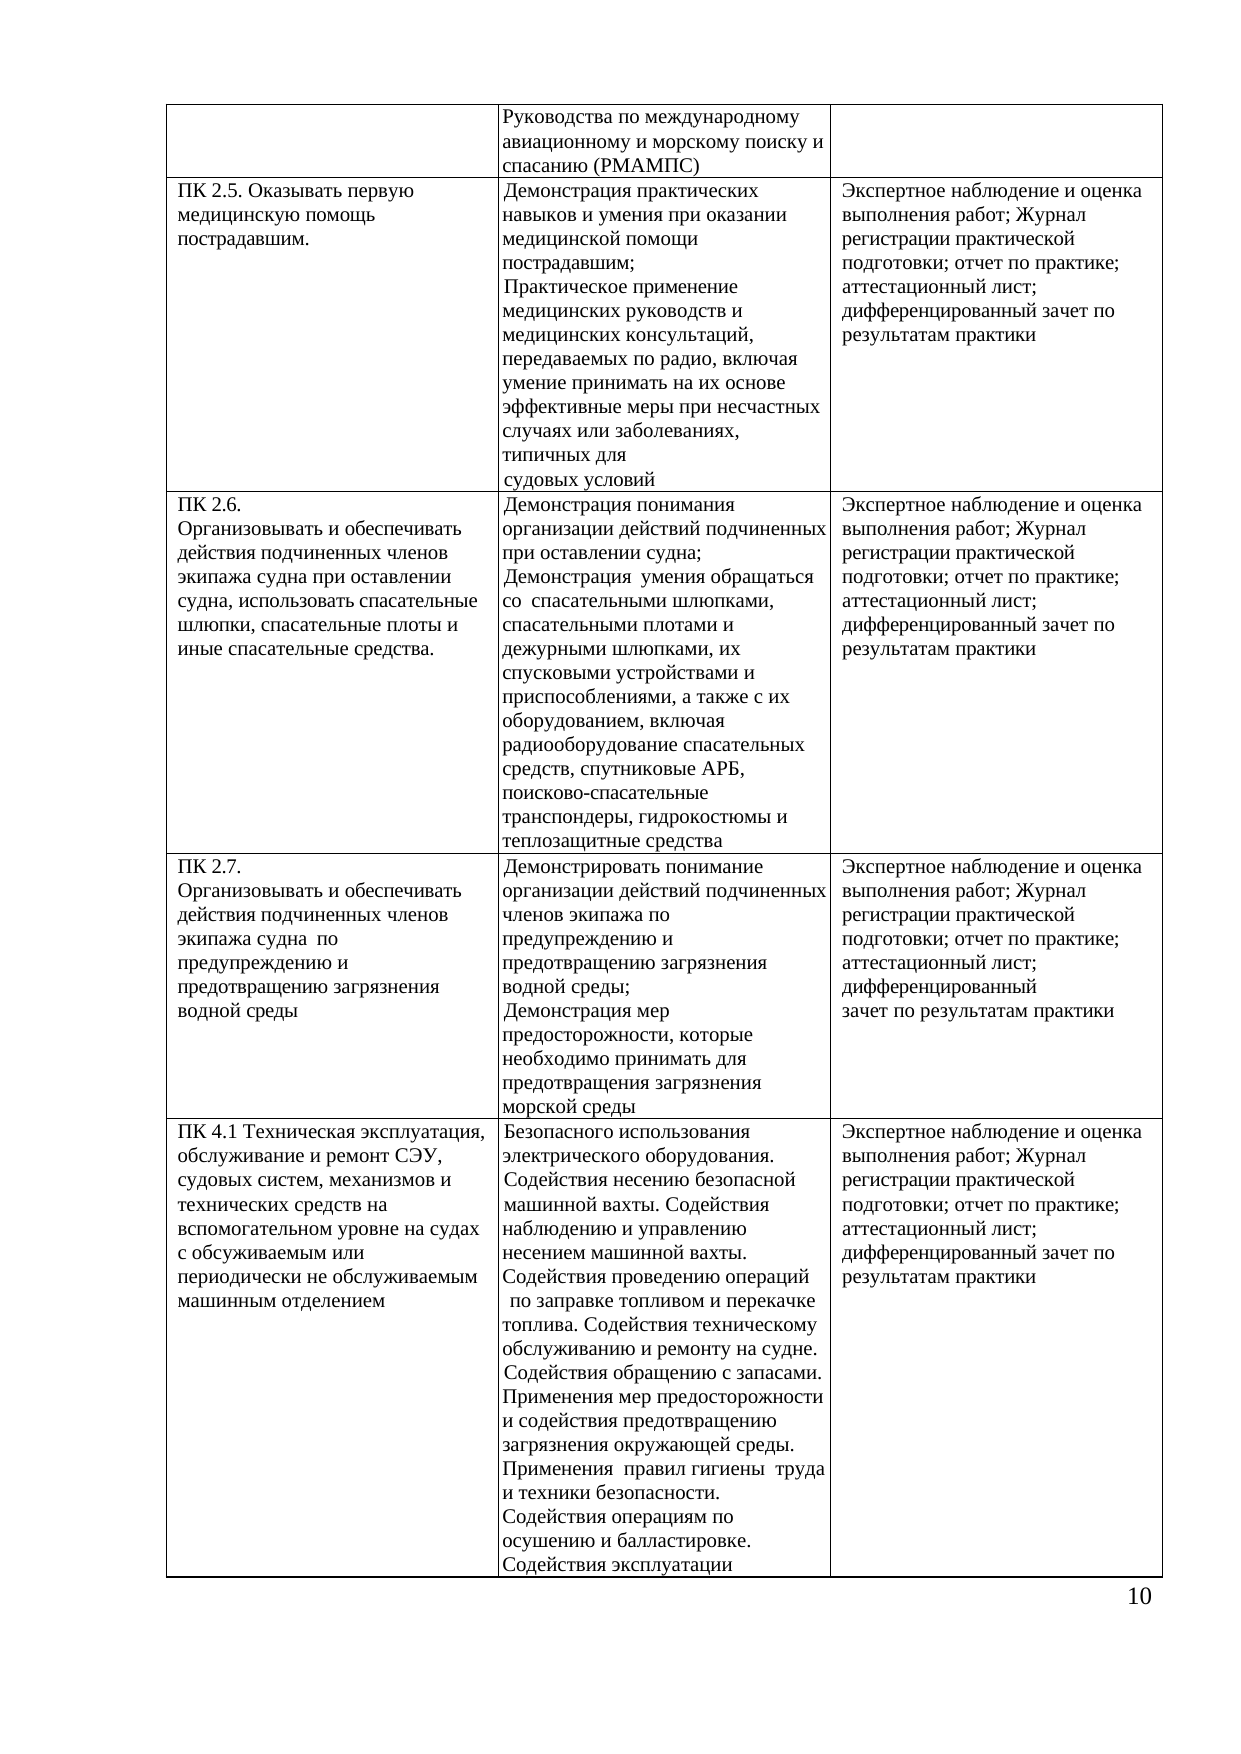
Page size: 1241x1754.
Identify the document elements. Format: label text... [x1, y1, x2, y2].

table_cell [499, 105, 830, 177]
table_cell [831, 1119, 1162, 1576]
table_cell Демонстрация практических навыков и умения при оказании медицинской помощи пострадавшим; Практическое применение медицинских руководств и медицинских консультаций, передаваемых по радио, включая умение принимать на их основе эффективные меры при несчастных случаях или заболеваниях, типичных для судовых условий [499, 178, 830, 491]
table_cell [167, 1119, 498, 1576]
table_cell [167, 105, 498, 177]
table_cell ПК 2.6. Организовывать и обеспечивать действия подчиненных членов экипажа судна при оставлении судна, использовать спасательные шлюпки, спасательные плоты и иные спасательные средства. [167, 492, 498, 852]
table_cell Демонстрировать понимание организации действий подчиненных членов экипажа по предупреждению и предотвращению загрязнения водной среды; Демонстрация мер предосторожности, которые необходимо принимать для предотвращения загрязнения морской среды [499, 854, 830, 1118]
table_cell ПК 2.7. Организовывать и обеспечивать действия подчиненных членов экипажа судна по предупреждению и предотвращению загрязнения водной среды [167, 854, 498, 1118]
table_cell ПК 2.5. Оказывать первую медицинскую помощь пострадавшим. [167, 178, 498, 491]
table_cell Демонстрация понимания организации действий подчиненных при оставлении судна; Демонстрация умения обращаться со спасательными шлюпками, спасательными плотами и дежурными шлюпками, их спусковыми устройствами и приспособлениями, а также с их оборудованием, включая радиооборудование спасательных средств, спутниковые АРБ, поисково-спасательные транспондеры, гидрокостюмы и теплозащитные средства [499, 492, 830, 852]
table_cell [831, 105, 1162, 177]
